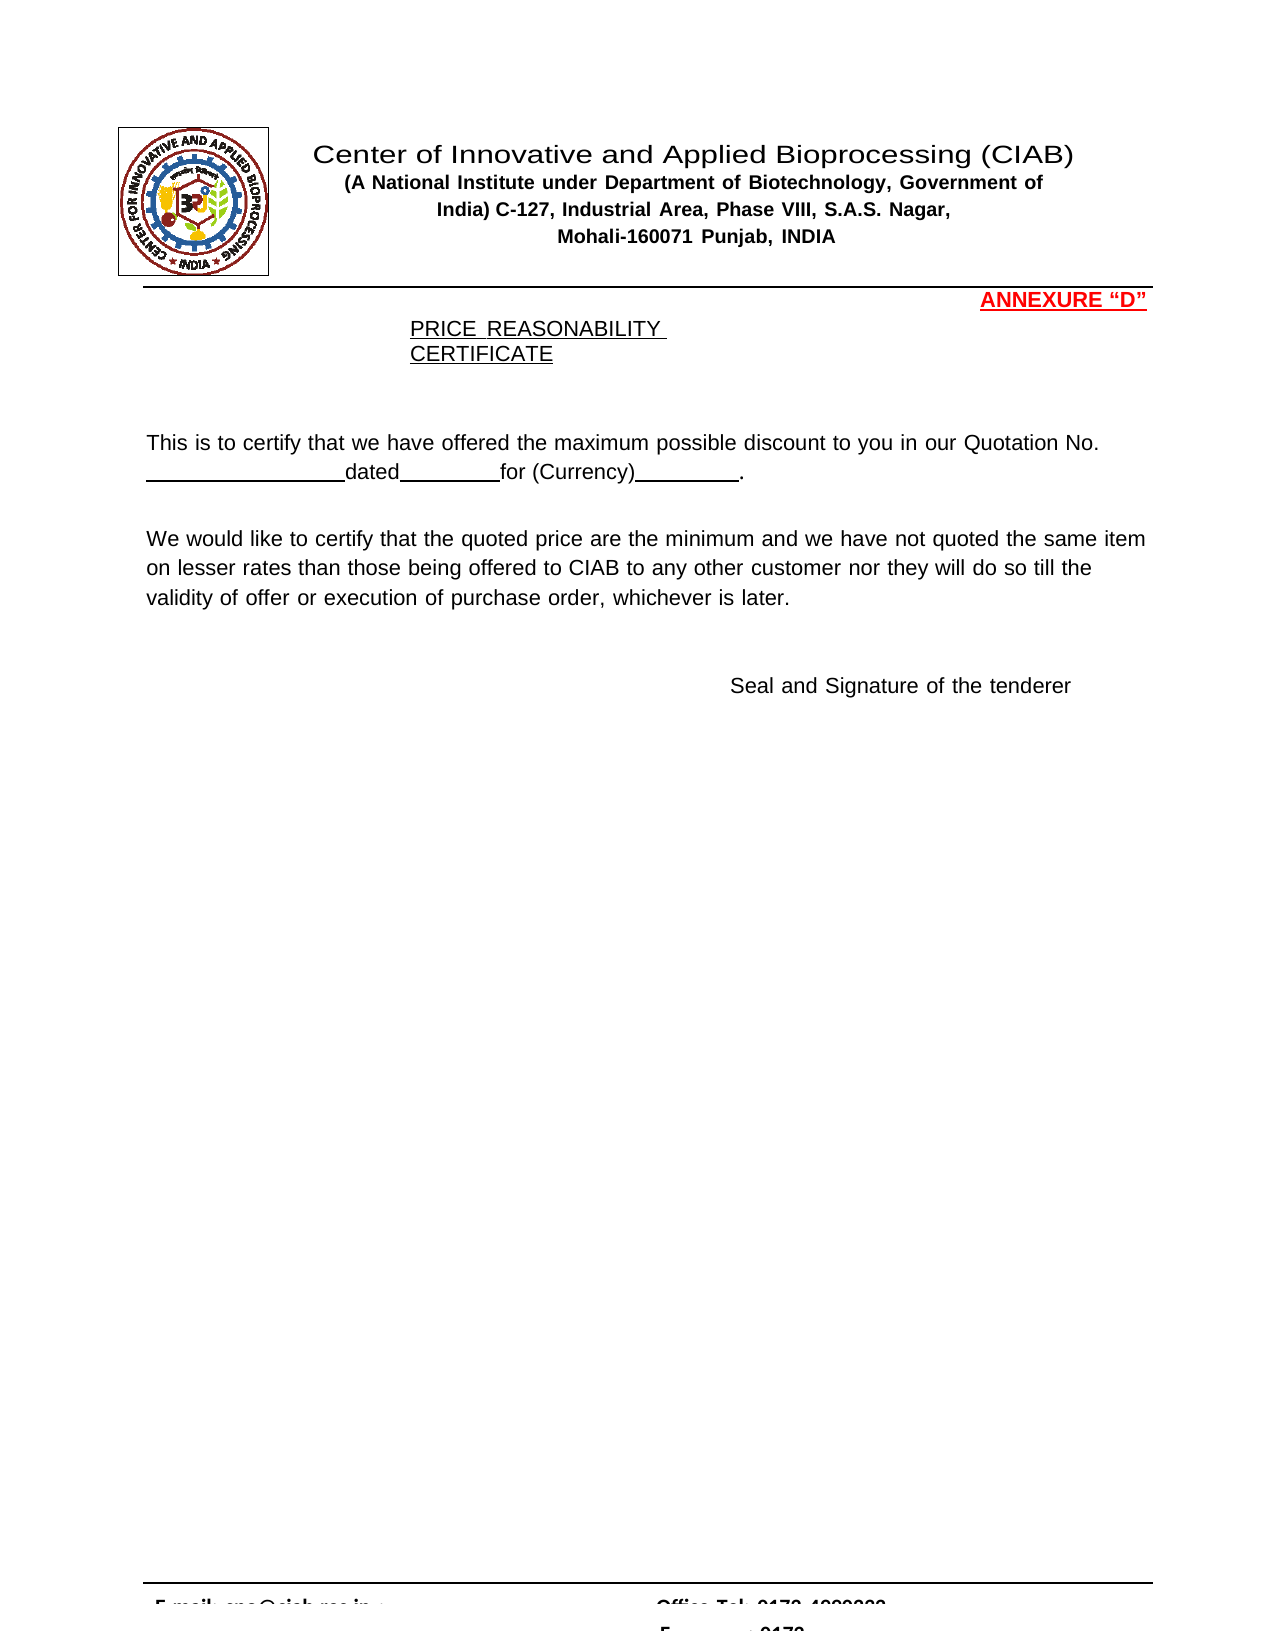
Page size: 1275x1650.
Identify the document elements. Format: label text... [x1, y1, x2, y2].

text Seal and Signature of the tenderer [730, 673, 1164, 698]
text dated for (Currency) . [146, 456, 1164, 485]
picture [119, 128, 268, 275]
text ANNEXURE “D” [980, 287, 1164, 312]
text This is to certify that we have offered the maximum possible discount to you in our Quotation No. [146, 430, 1164, 455]
text We would like to certify that the quoted price are the minimum and we have not quoted the same item on lesser rates than those being offered to CIAB to any other customer nor they will do so till the validity of offer or execution of purchase order, whichever is later. [146, 526, 1146, 610]
subtitle PRICE REASONABILITY CERTIFICATE [410, 316, 814, 367]
